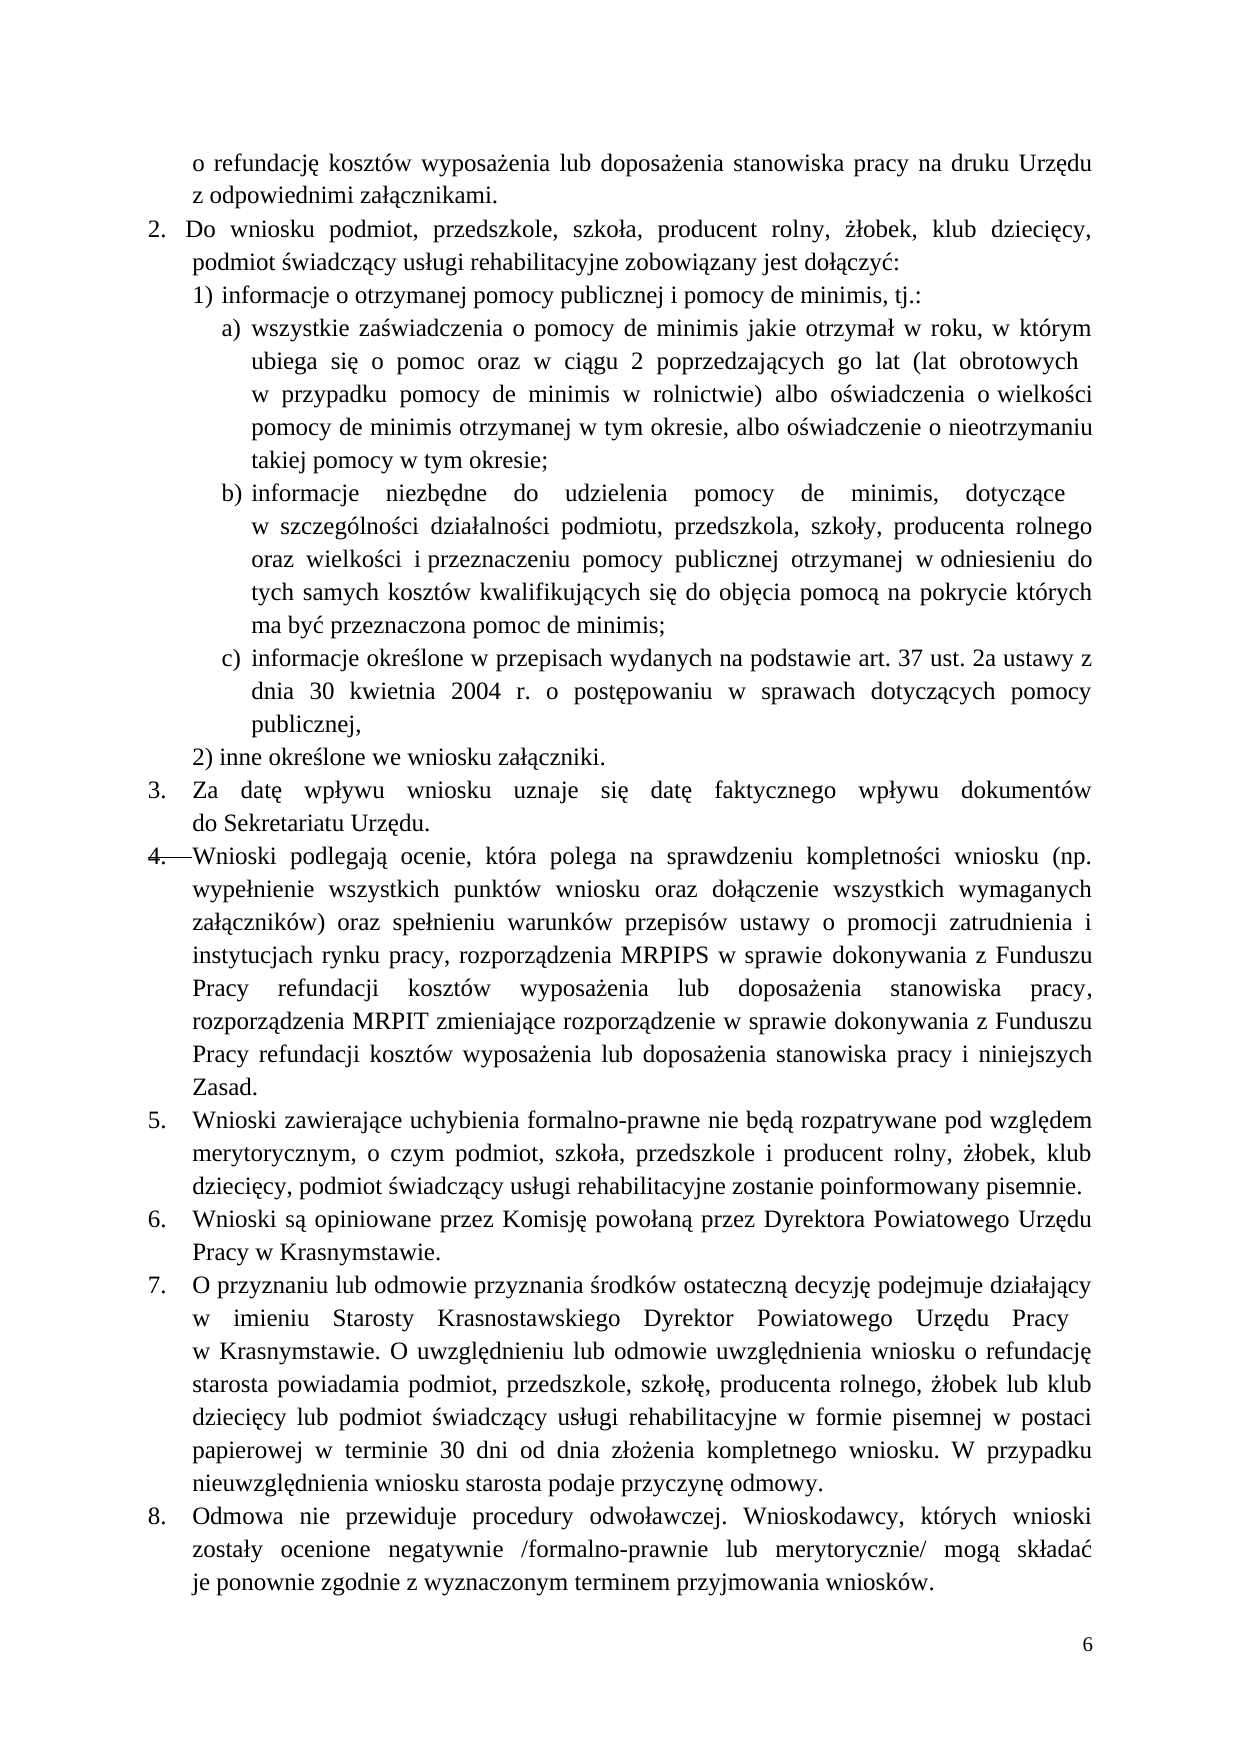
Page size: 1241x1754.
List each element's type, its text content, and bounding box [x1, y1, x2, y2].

list informacje o otrzymanej pomocy publicznej i pomocy de minimis, tj.: [192, 280, 1093, 308]
list informacje niezbędne do udzielenia pomocy de minimis, dotyczące w szczególności działalności podmiotu, przedszkola, szkoły, producenta rolnego oraz wielkości i przeznaczeniu pomocy publicznej otrzymanej w odniesieniu do tych samych kosztów kwalifikujących się do objęcia pomocą na pokrycie których ma być przeznaczona pomoc de minimis; [221, 478, 1093, 639]
list O przyznaniu lub odmowie przyznania środków ostateczną decyzję podejmuje działający w imieniu Starosty Krasnostawskiego Dyrektor Powiatowego Urzędu Pracy w Krasnymstawie. O uwzględnieniu lub odmowie uwzględnienia wniosku o refundację starosta powiadamia podmiot, przedszkole, szkołę, producenta rolnego, żłobek lub klub dziecięcy lub podmiot świadczący usługi rehabilitacyjne w formie pisemnej w postaci papierowej w terminie 30 dni od dnia złożenia kompletnego wniosku. W przypadku nieuwzględnienia wniosku starosta podaje przyczynę odmowy. [148, 1270, 1093, 1497]
list Odmowa nie przewiduje procedury odwoławczej. Wnioskodawcy, których wnioski zostały ocenione negatywnie /formalno-prawnie lub merytorycznie/ mogą składać je ponownie zgodnie z wyznaczonym terminem przyjmowania wniosków. [148, 1501, 1093, 1596]
list Za datę wpływu wniosku uznaje się datę faktycznego wpływu dokumentów do Sekretariatu Urzędu. [148, 775, 1093, 837]
list Wnioski są opiniowane przez Komisję powołaną przez Dyrektora Powiatowego Urzędu Pracy w Krasnymstawie. [148, 1204, 1093, 1266]
list Wnioski podlegają ocenie, która polega na sprawdzeniu kompletności wniosku (np. wypełnienie wszystkich punktów wniosku oraz dołączenie wszystkich wymaganych załączników) oraz spełnieniu warunków przepisów ustawy o promocji zatrudnienia i instytucjach rynku pracy, rozporządzenia MRPIPS w sprawie dokonywania z Funduszu Pracy refundacji kosztów wyposażenia lub doposażenia stanowiska pracy, rozporządzenia MRPIT zmieniające rozporządzenie w sprawie dokonywania z Funduszu Pracy refundacji kosztów wyposażenia lub doposażenia stanowiska pracy i niniejszych Zasad. [148, 841, 1093, 1101]
list Do wniosku podmiot, przedszkole, szkoła, producent rolny, żłobek, klub dziecięcy, podmiot świadczący usługi rehabilitacyjne zobowiązany jest dołączyć: [148, 214, 1093, 275]
list informacje określone w przepisach wydanych na podstawie art. 37 ust. 2a ustawy z dnia 30 kwietnia 2004 r. o postępowaniu w sprawach dotyczących pomocy publicznej, [221, 643, 1093, 738]
list Wnioski zawierające uchybienia formalno-prawne nie będą rozpatrywane pod względem merytorycznym, o czym podmiot, szkoła, przedszkole i producent rolny, żłobek, klub dziecięcy, podmiot świadczący usługi rehabilitacyjne zostanie poinformowany pisemnie. [148, 1105, 1093, 1200]
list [148, 148, 1093, 209]
list wszystkie zaświadczenia o pomocy de minimis jakie otrzymał w roku, w którym ubiega się o pomoc oraz w ciągu 2 poprzedzających go lat (lat obrotowych w przypadku pomocy de minimis w rolnictwie) albo oświadczenia o wielkości pomocy de minimis otrzymanej w tym okresie, albo oświadczenie o nieotrzymaniu takiej pomocy w tym okresie; [221, 313, 1093, 473]
text 2) inne określone we wniosku załączniki. [192, 742, 1093, 771]
